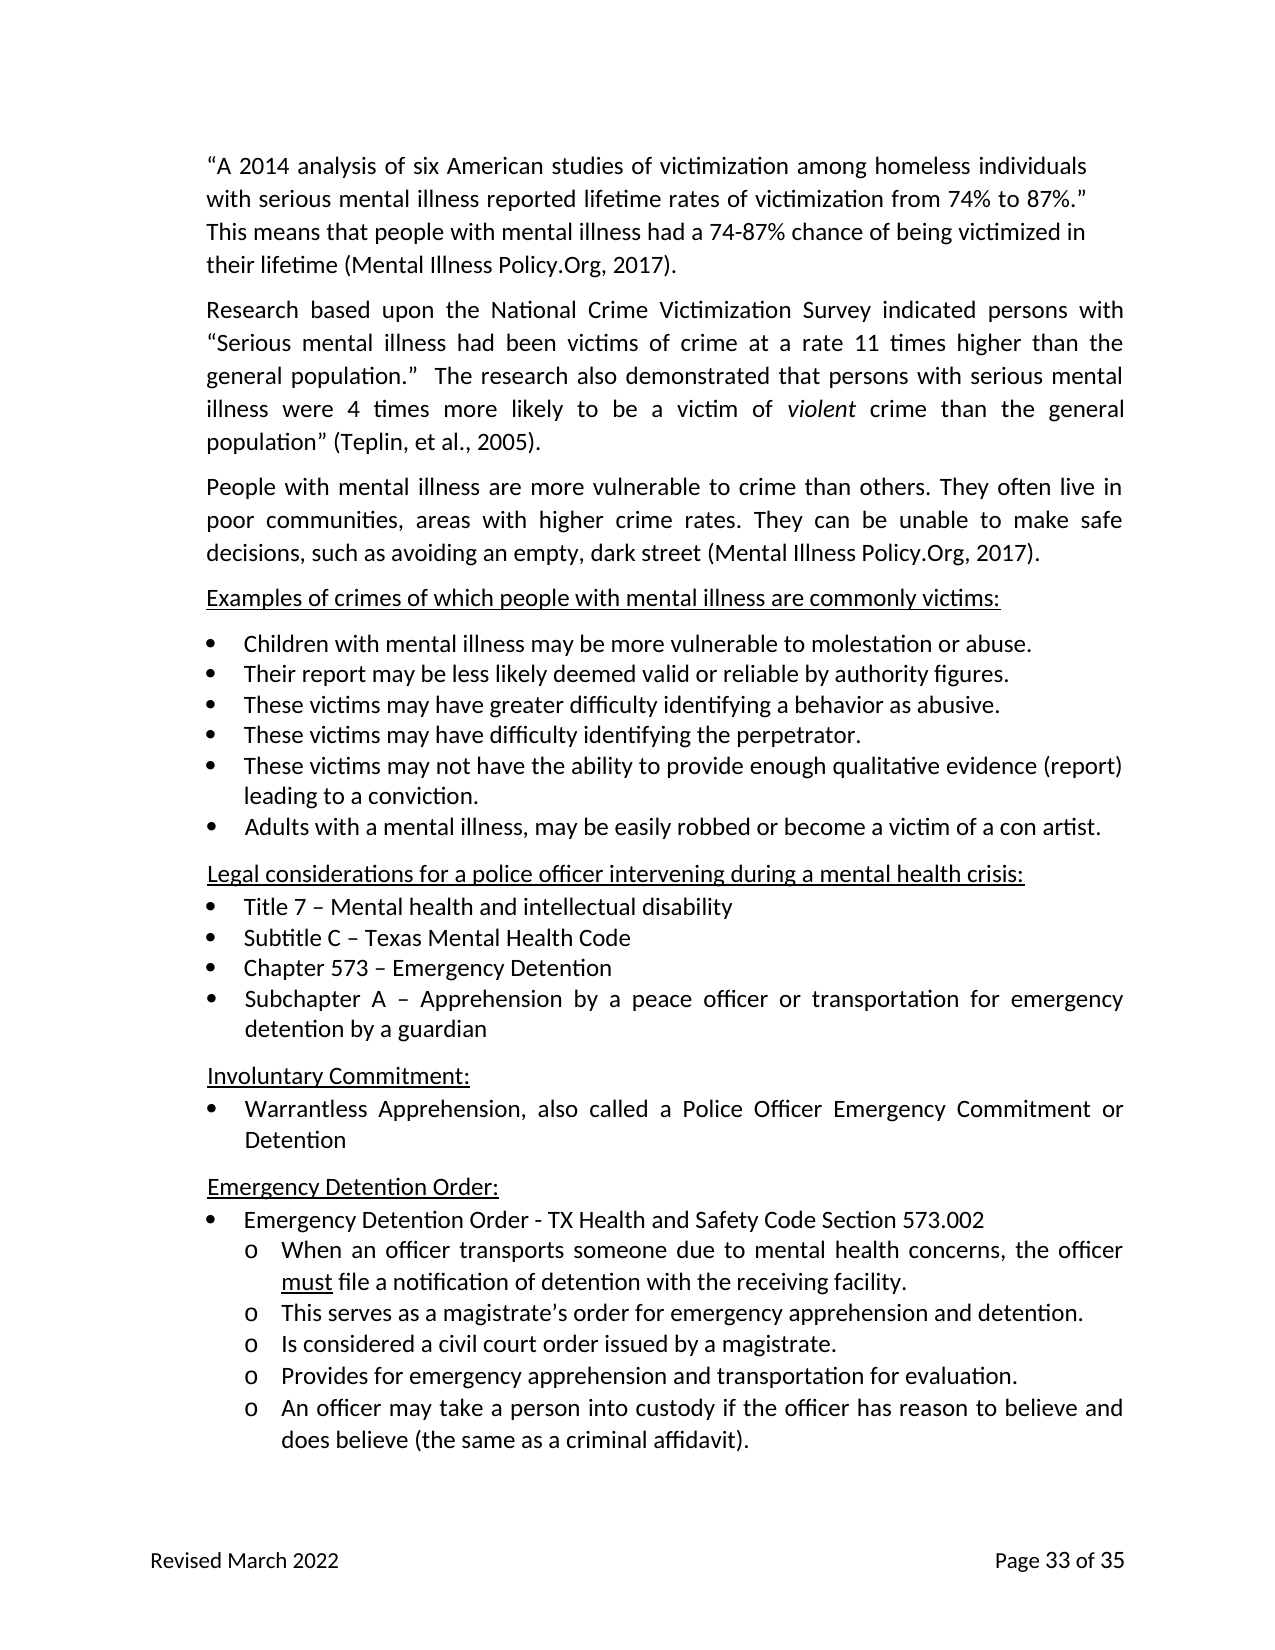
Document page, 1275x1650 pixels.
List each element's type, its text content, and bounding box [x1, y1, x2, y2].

text Emergency Detention Order: [207, 1171, 1125, 1202]
list Children with mental illness may be more vulnerable to molestation or abuse. [206, 628, 1125, 658]
list These victims may not have the ability to provide enough qualitative evidence (report) leading to a conviction. [206, 750, 1125, 811]
text “A 2014 analysis of six American studies of victimization among homeless individuals with serious mental illness reported lifetime rates of victimization from 74% to 87%.” This means that people with mental illness had a 74-87% chance of being victimized in their lifetime (Mental Illness Policy.Org, 2017). [206, 150, 1088, 279]
list Chapter 573 – Emergency Detention [206, 952, 1125, 983]
list Provides for emergency apprehension and transportation for evaluation. [244, 1360, 1125, 1392]
list Warrantless Apprehension, also called a Police Officer Emergency Commitment or Detention [207, 1093, 1125, 1154]
text Examples of crimes of which people with mental illness are commonly victims: [206, 582, 1125, 613]
text Involuntary Commitment: [207, 1060, 1125, 1091]
list Title 7 – Mental health and intellectual disability [206, 891, 1125, 922]
list Subchapter A – Apprehension by a peace officer or transportation for emergency detention by a guardian [207, 983, 1125, 1044]
list Their report may be less likely deemed valid or reliable by authority figures. [206, 658, 1125, 689]
text Legal considerations for a police officer intervening during a mental health crisis: [207, 858, 1125, 889]
list These victims may have difficulty identifying the perpetrator. [206, 719, 1125, 750]
list These victims may have greater difficulty identifying a behavior as abusive. [206, 689, 1125, 719]
text People with mental illness are more vulnerable to crime than others. They often live in poor communities, areas with higher crime rates. They can be unable to make safe decisions, such as avoiding an empty, dark street (Mental Illness Policy.Org, 2017). [206, 471, 1125, 568]
list Is considered a civil court order issued by a magistrate. [244, 1328, 1125, 1360]
text Research based upon the National Crime Victimization Survey indicated persons with “Serious mental illness had been victims of crime at a rate 11 times higher than the general population.” The research also demonstrated that persons with serious mental illness were 4 times more likely to be a victim of violent crime than the general population” (Teplin, et al., 2005). [206, 294, 1125, 456]
list Subtitle C – Texas Mental Health Code [206, 922, 1125, 952]
list When an officer transports someone due to mental health concerns, the officer must file a notification of detention with the receiving facility. [244, 1234, 1125, 1297]
list An officer may take a person into custody if the officer has reason to believe and does believe (the same as a criminal affidavit). [244, 1392, 1125, 1454]
list Adults with a mental illness, may be easily robbed or become a victim of a con artist. [207, 811, 1125, 842]
list This serves as a magistrate’s order for emergency apprehension and detention. [244, 1297, 1125, 1328]
list Emergency Detention Order - TX Health and Safety Code Section 573.002 [206, 1204, 1125, 1234]
